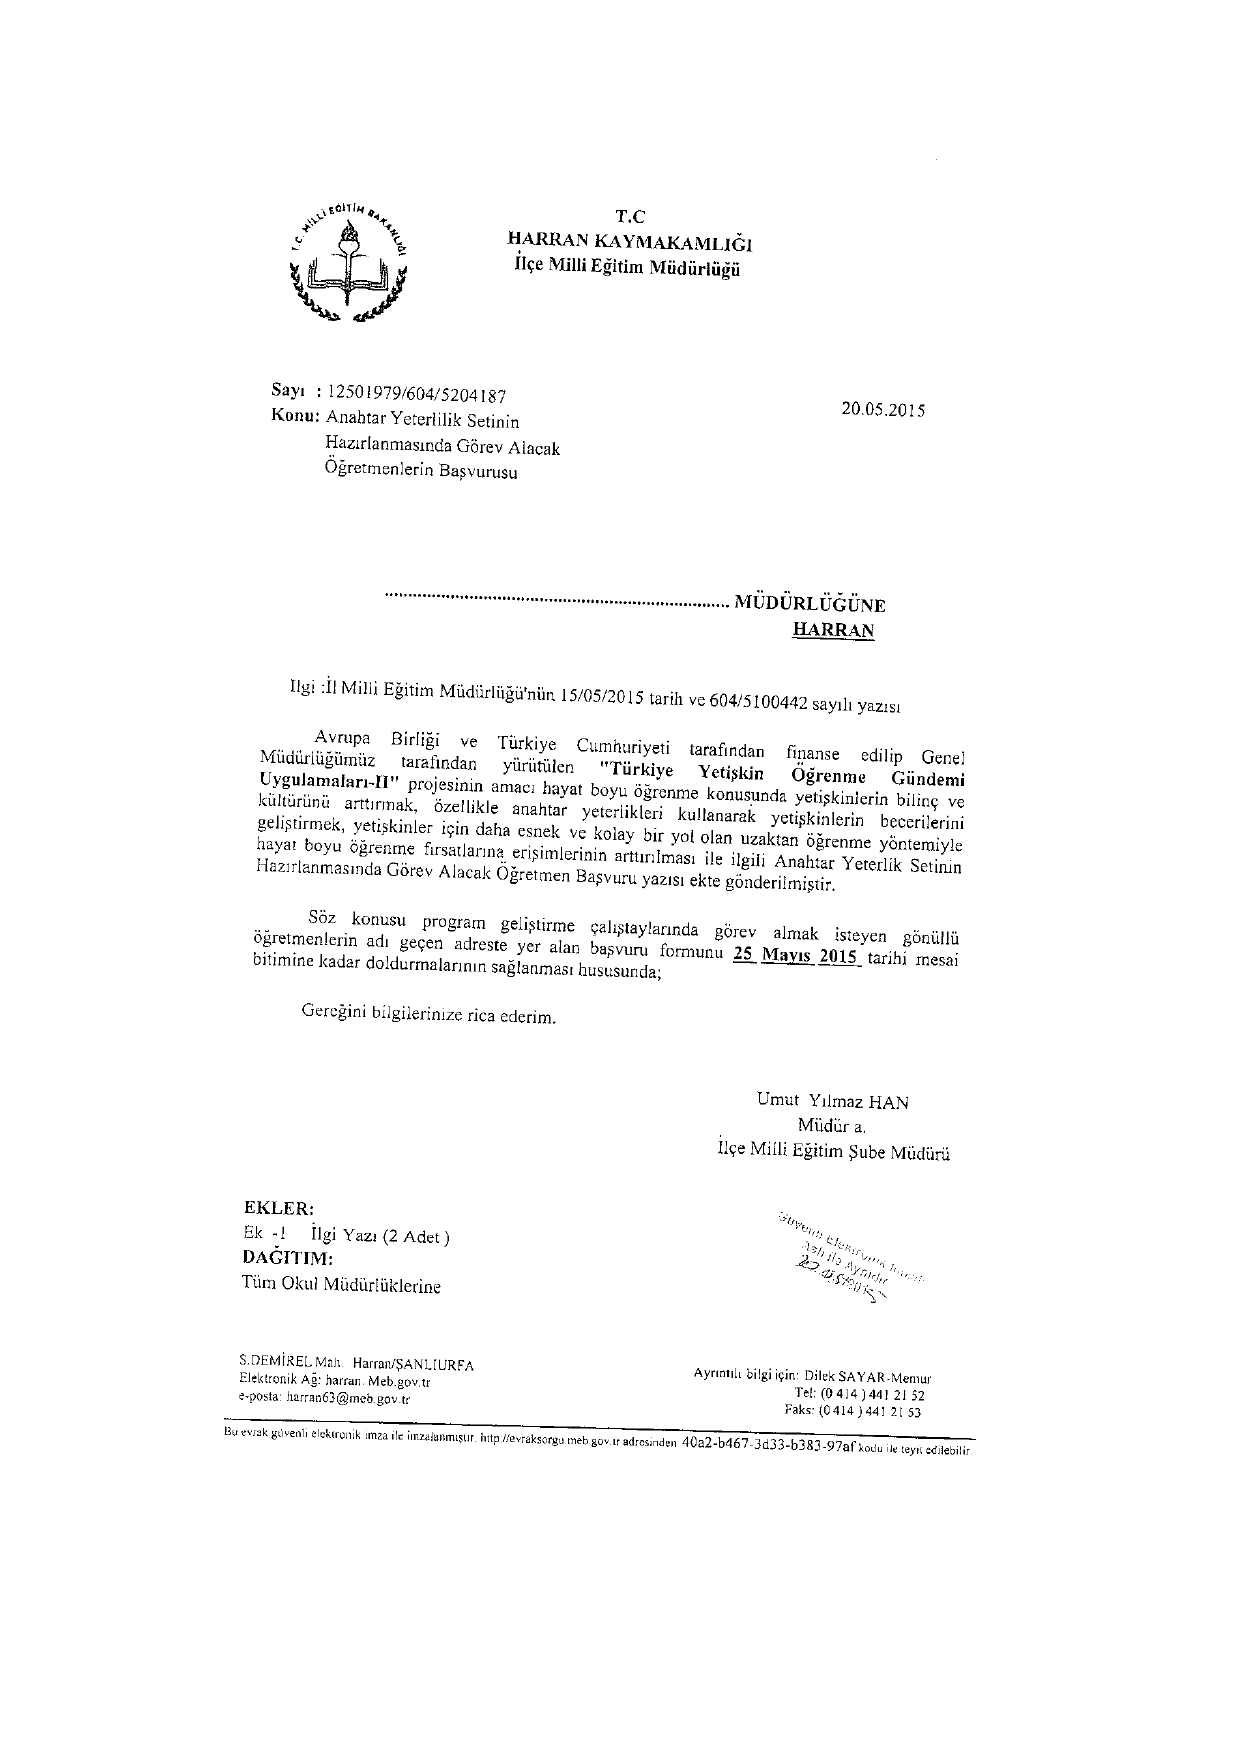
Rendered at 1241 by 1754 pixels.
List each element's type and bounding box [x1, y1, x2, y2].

picture [147, 147, 1092, 1482]
